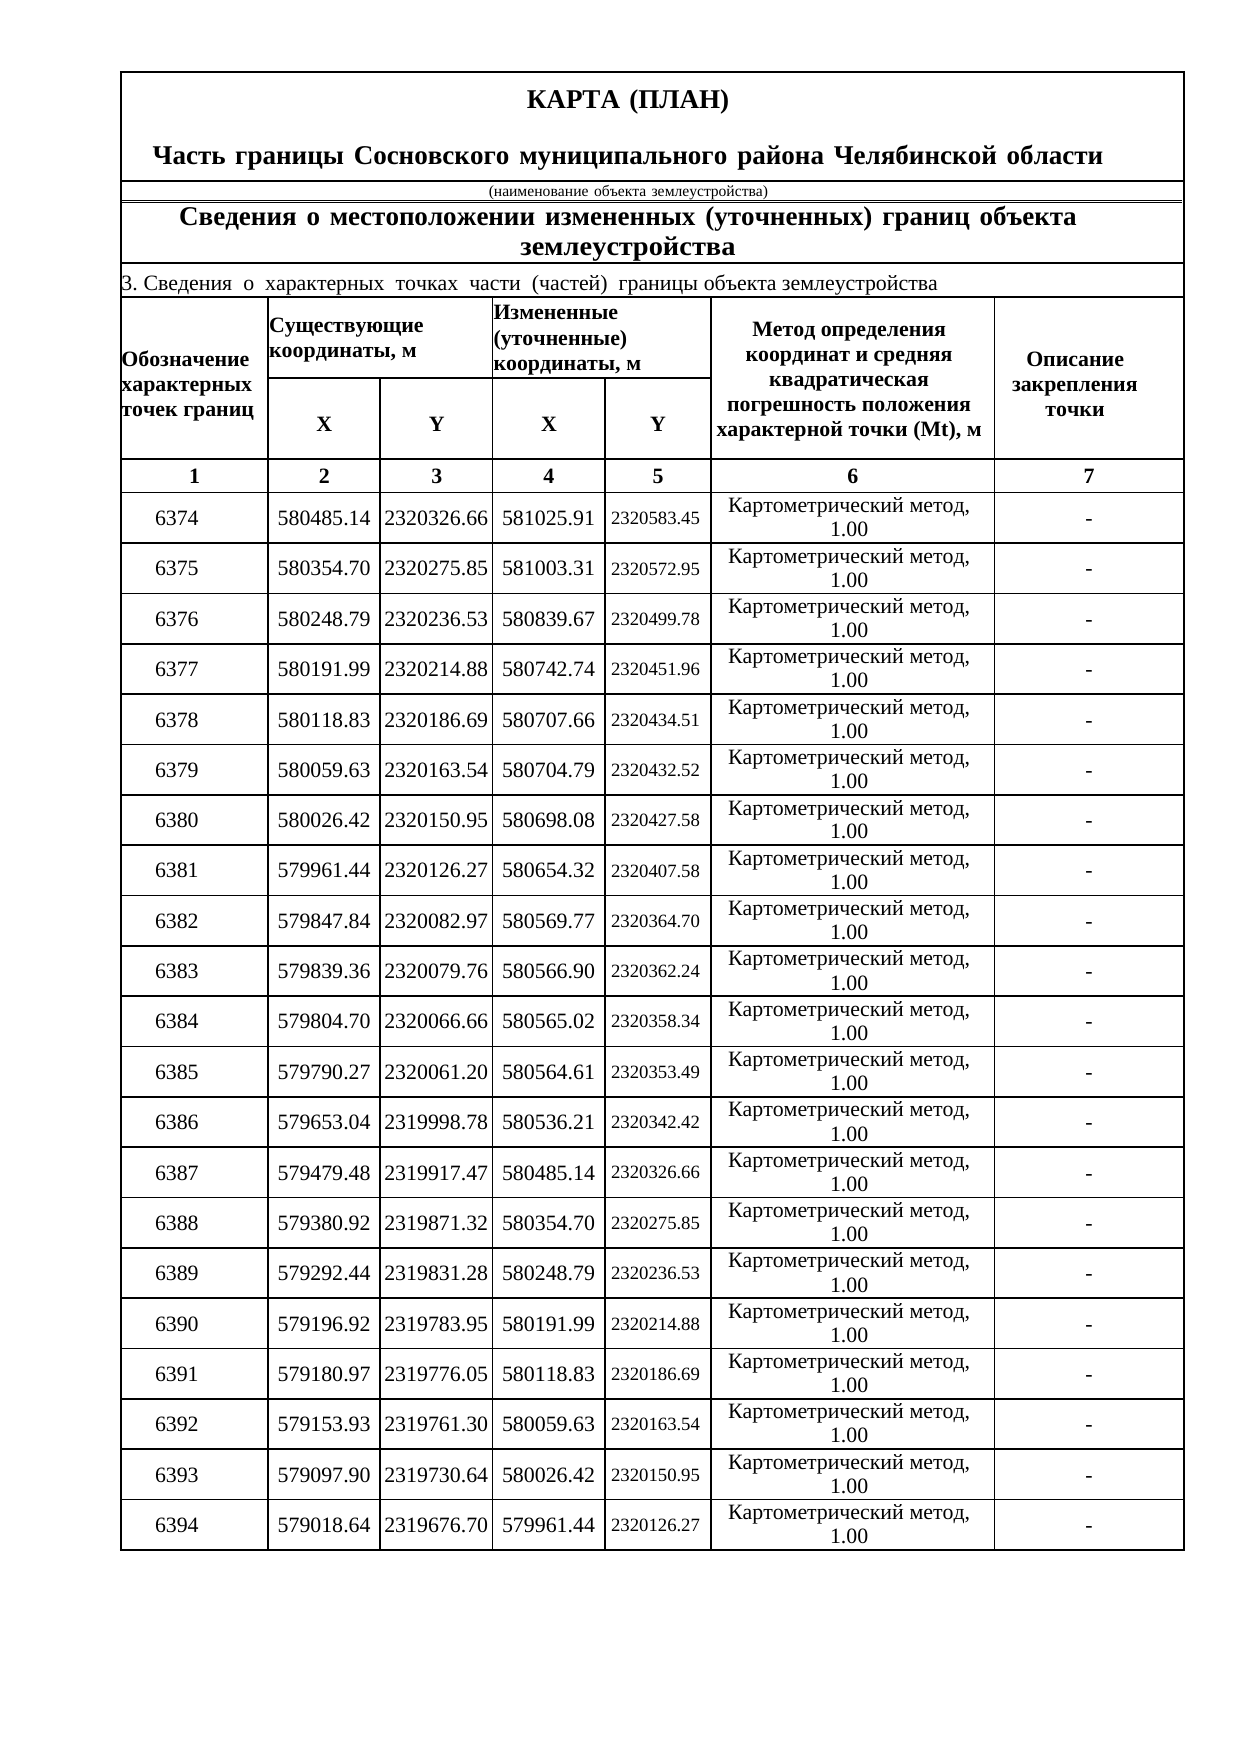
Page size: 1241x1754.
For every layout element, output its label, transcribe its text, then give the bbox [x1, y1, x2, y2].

table_cell 580704.79 [493, 745, 604, 794]
table_cell Картометрический метод, 1.00 [712, 1198, 994, 1247]
table_cell 2319761.30 [381, 1400, 492, 1448]
table_cell 6379 [122, 745, 267, 794]
table_cell 580248.79 [493, 1249, 604, 1297]
table_cell 2320214.88 [606, 1299, 710, 1348]
table_cell 6380 [122, 796, 267, 844]
table_cell Картометрический метод, 1.00 [712, 997, 994, 1046]
table_cell 579961.44 [493, 1500, 604, 1549]
table_cell - [995, 1148, 1183, 1197]
table_cell - [995, 645, 1183, 693]
table_cell - [995, 846, 1183, 894]
table_cell - [995, 1249, 1183, 1297]
table_cell 580569.77 [493, 896, 604, 945]
table_cell 2319917.47 [381, 1148, 492, 1197]
table_cell 579653.04 [269, 1098, 379, 1146]
table_cell 2320572.95 [606, 544, 710, 593]
table_cell 2320583.45 [606, 493, 710, 542]
table_cell 6394 [122, 1500, 267, 1549]
table_cell 580698.08 [493, 796, 604, 844]
table_cell 579292.44 [269, 1249, 379, 1297]
table_cell 579479.48 [269, 1148, 379, 1197]
table_cell Метод определения координат и средняя квадратическая погрешность положения характерной точки (Мt), м [712, 298, 994, 458]
table_cell Картометрический метод, 1.00 [712, 1400, 994, 1448]
table_cell 6381 [122, 846, 267, 894]
table_cell 579847.84 [269, 896, 379, 945]
table_cell 4 [493, 460, 604, 492]
table_cell - [995, 896, 1183, 945]
table_cell 2320236.53 [606, 1249, 710, 1297]
table_cell 580536.21 [493, 1098, 604, 1146]
table_cell Картометрический метод, 1.00 [712, 1098, 994, 1146]
table_cell 2320342.42 [606, 1098, 710, 1146]
table_cell 580191.99 [493, 1299, 604, 1348]
table_cell Картометрический метод, 1.00 [712, 695, 994, 744]
table_cell 6374 [122, 493, 267, 542]
table_cell - [995, 695, 1183, 744]
table_cell 581003.31 [493, 544, 604, 593]
table_cell 2320186.69 [381, 695, 492, 744]
table_cell 579196.92 [269, 1299, 379, 1348]
table_cell Описание закрепления точки [995, 298, 1183, 458]
table_cell 6386 [122, 1098, 267, 1146]
table_cell 580026.42 [269, 796, 379, 844]
table_cell Картометрический метод, 1.00 [712, 846, 994, 894]
table_cell 580191.99 [269, 645, 379, 693]
table_cell 2319676.70 [381, 1500, 492, 1549]
table_cell 2320079.76 [381, 947, 492, 995]
table_cell Измененные (уточненные) координаты, м [493, 298, 710, 377]
table_cell 579097.90 [269, 1450, 379, 1499]
table_cell 580707.66 [493, 695, 604, 744]
table_cell Картометрический метод, 1.00 [712, 745, 994, 794]
table_cell Картометрический метод, 1.00 [712, 645, 994, 693]
table_cell 2320353.49 [606, 1047, 710, 1096]
table_cell 2320432.52 [606, 745, 710, 794]
table_cell 2320326.66 [606, 1148, 710, 1197]
table_cell Картометрический метод, 1.00 [712, 1299, 994, 1348]
table_cell 2320434.51 [606, 695, 710, 744]
table_cell Y [606, 379, 710, 458]
table_cell 579790.27 [269, 1047, 379, 1096]
table_cell 2320275.85 [381, 544, 492, 593]
table_cell X [269, 379, 379, 458]
table_cell 2320163.54 [381, 745, 492, 794]
table_cell 579804.70 [269, 997, 379, 1046]
table_cell Картометрический метод, 1.00 [712, 1047, 994, 1096]
table_cell 580118.83 [493, 1349, 604, 1398]
table_cell 6383 [122, 947, 267, 995]
table_cell 6375 [122, 544, 267, 593]
table_cell 581025.91 [493, 493, 604, 542]
table_cell 2320186.69 [606, 1349, 710, 1398]
table_cell 3 [381, 460, 492, 492]
table_cell - [995, 1500, 1183, 1549]
table_cell 2320362.24 [606, 947, 710, 995]
table_cell 6390 [122, 1299, 267, 1348]
table_cell 580354.70 [493, 1198, 604, 1247]
table_cell - [995, 1098, 1183, 1146]
table_cell 2319783.95 [381, 1299, 492, 1348]
table_cell 580059.63 [493, 1400, 604, 1448]
table_cell 6387 [122, 1148, 267, 1197]
table_cell X [493, 379, 604, 458]
table_cell 579153.93 [269, 1400, 379, 1448]
table_cell - [995, 1299, 1183, 1348]
table_cell (наименование объекта землеустройства) [122, 182, 1183, 200]
table_cell - [995, 544, 1183, 593]
table_cell Картометрический метод, 1.00 [712, 1249, 994, 1297]
table_cell 2320364.70 [606, 896, 710, 945]
table_cell 580564.61 [493, 1047, 604, 1096]
table_cell Картометрический метод, 1.00 [712, 493, 994, 542]
table_cell 2320150.95 [606, 1450, 710, 1499]
table_cell 580742.74 [493, 645, 604, 693]
table_cell - [995, 997, 1183, 1046]
table_cell 2319776.05 [381, 1349, 492, 1398]
table_cell 2320126.27 [381, 846, 492, 894]
table_cell 1 [122, 460, 267, 492]
table_cell - [995, 1400, 1183, 1448]
table_cell 3. Сведения о характерных точках части (частей) границы объекта землеустройства [122, 264, 1183, 296]
table_cell 580248.79 [269, 594, 379, 643]
table_cell 2320326.66 [381, 493, 492, 542]
table_cell 580485.14 [269, 493, 379, 542]
table_cell 2320236.53 [381, 594, 492, 643]
table_cell 579380.92 [269, 1198, 379, 1247]
table_cell Обозначение характерных точек границ [122, 298, 267, 458]
table_cell Картометрический метод, 1.00 [712, 544, 994, 593]
table_cell 2320427.58 [606, 796, 710, 844]
table_cell 6393 [122, 1450, 267, 1499]
table_cell 2320126.27 [606, 1500, 710, 1549]
table_cell 580354.70 [269, 544, 379, 593]
table_cell 6385 [122, 1047, 267, 1096]
table_cell 6377 [122, 645, 267, 693]
table_cell 6388 [122, 1198, 267, 1247]
table_cell 6392 [122, 1400, 267, 1448]
table_cell 580485.14 [493, 1148, 604, 1197]
table_cell 2320451.96 [606, 645, 710, 693]
table_cell - [995, 947, 1183, 995]
table_cell Картометрический метод, 1.00 [712, 1500, 994, 1549]
table_cell 580026.42 [493, 1450, 604, 1499]
table_cell Сведения о местоположении измененных (уточненных) границ объекта землеустройства [122, 200, 1183, 262]
table_cell - [995, 594, 1183, 643]
table_cell 6382 [122, 896, 267, 945]
table_cell 6384 [122, 997, 267, 1046]
table_cell Y [381, 379, 492, 458]
table_cell 2320275.85 [606, 1198, 710, 1247]
table_cell Существующие координаты, м [269, 298, 492, 377]
table_cell 7 [995, 460, 1183, 492]
table_cell 2320214.88 [381, 645, 492, 693]
table_cell 579961.44 [269, 846, 379, 894]
table_cell 2320082.97 [381, 896, 492, 945]
table_cell 2320407.58 [606, 846, 710, 894]
table_cell 2319998.78 [381, 1098, 492, 1146]
table_cell Картометрический метод, 1.00 [712, 1450, 994, 1499]
table_cell 580654.32 [493, 846, 604, 894]
table_cell - [995, 1198, 1183, 1247]
table_cell 6389 [122, 1249, 267, 1297]
table_cell 579839.36 [269, 947, 379, 995]
table_cell 2320061.20 [381, 1047, 492, 1096]
table_cell Картометрический метод, 1.00 [712, 796, 994, 844]
table_cell 2320163.54 [606, 1400, 710, 1448]
table_cell - [995, 1349, 1183, 1398]
table_cell Картометрический метод, 1.00 [712, 896, 994, 945]
table_cell Картометрический метод, 1.00 [712, 947, 994, 995]
table_cell 580118.83 [269, 695, 379, 744]
table_cell 5 [606, 460, 710, 492]
table_cell - [995, 1450, 1183, 1499]
table_cell 580566.90 [493, 947, 604, 995]
table_cell 580565.02 [493, 997, 604, 1046]
table_cell 580839.67 [493, 594, 604, 643]
table_cell 2319730.64 [381, 1450, 492, 1499]
table_cell 579018.64 [269, 1500, 379, 1549]
table_cell 6376 [122, 594, 267, 643]
table_cell Картометрический метод, 1.00 [712, 1349, 994, 1398]
table_cell 2320499.78 [606, 594, 710, 643]
table_cell 6391 [122, 1349, 267, 1398]
table_cell - [995, 796, 1183, 844]
table_cell 2319871.32 [381, 1198, 492, 1247]
table_cell 579180.97 [269, 1349, 379, 1398]
table_cell - [995, 1047, 1183, 1096]
table_cell - [995, 493, 1183, 542]
table_cell 6 [712, 460, 994, 492]
table_cell Картометрический метод, 1.00 [712, 594, 994, 643]
table_cell - [995, 745, 1183, 794]
table_cell 2320150.95 [381, 796, 492, 844]
table_cell 2319831.28 [381, 1249, 492, 1297]
table_cell 2320358.34 [606, 997, 710, 1046]
table_cell 580059.63 [269, 745, 379, 794]
table_cell 2 [269, 460, 379, 492]
table_cell Картометрический метод, 1.00 [712, 1148, 994, 1197]
table_header КАРТА (ПЛАН) Часть границы Сосновского муниципального района Челябинской области [122, 73, 1183, 180]
table_cell 2320066.66 [381, 997, 492, 1046]
table_cell 6378 [122, 695, 267, 744]
